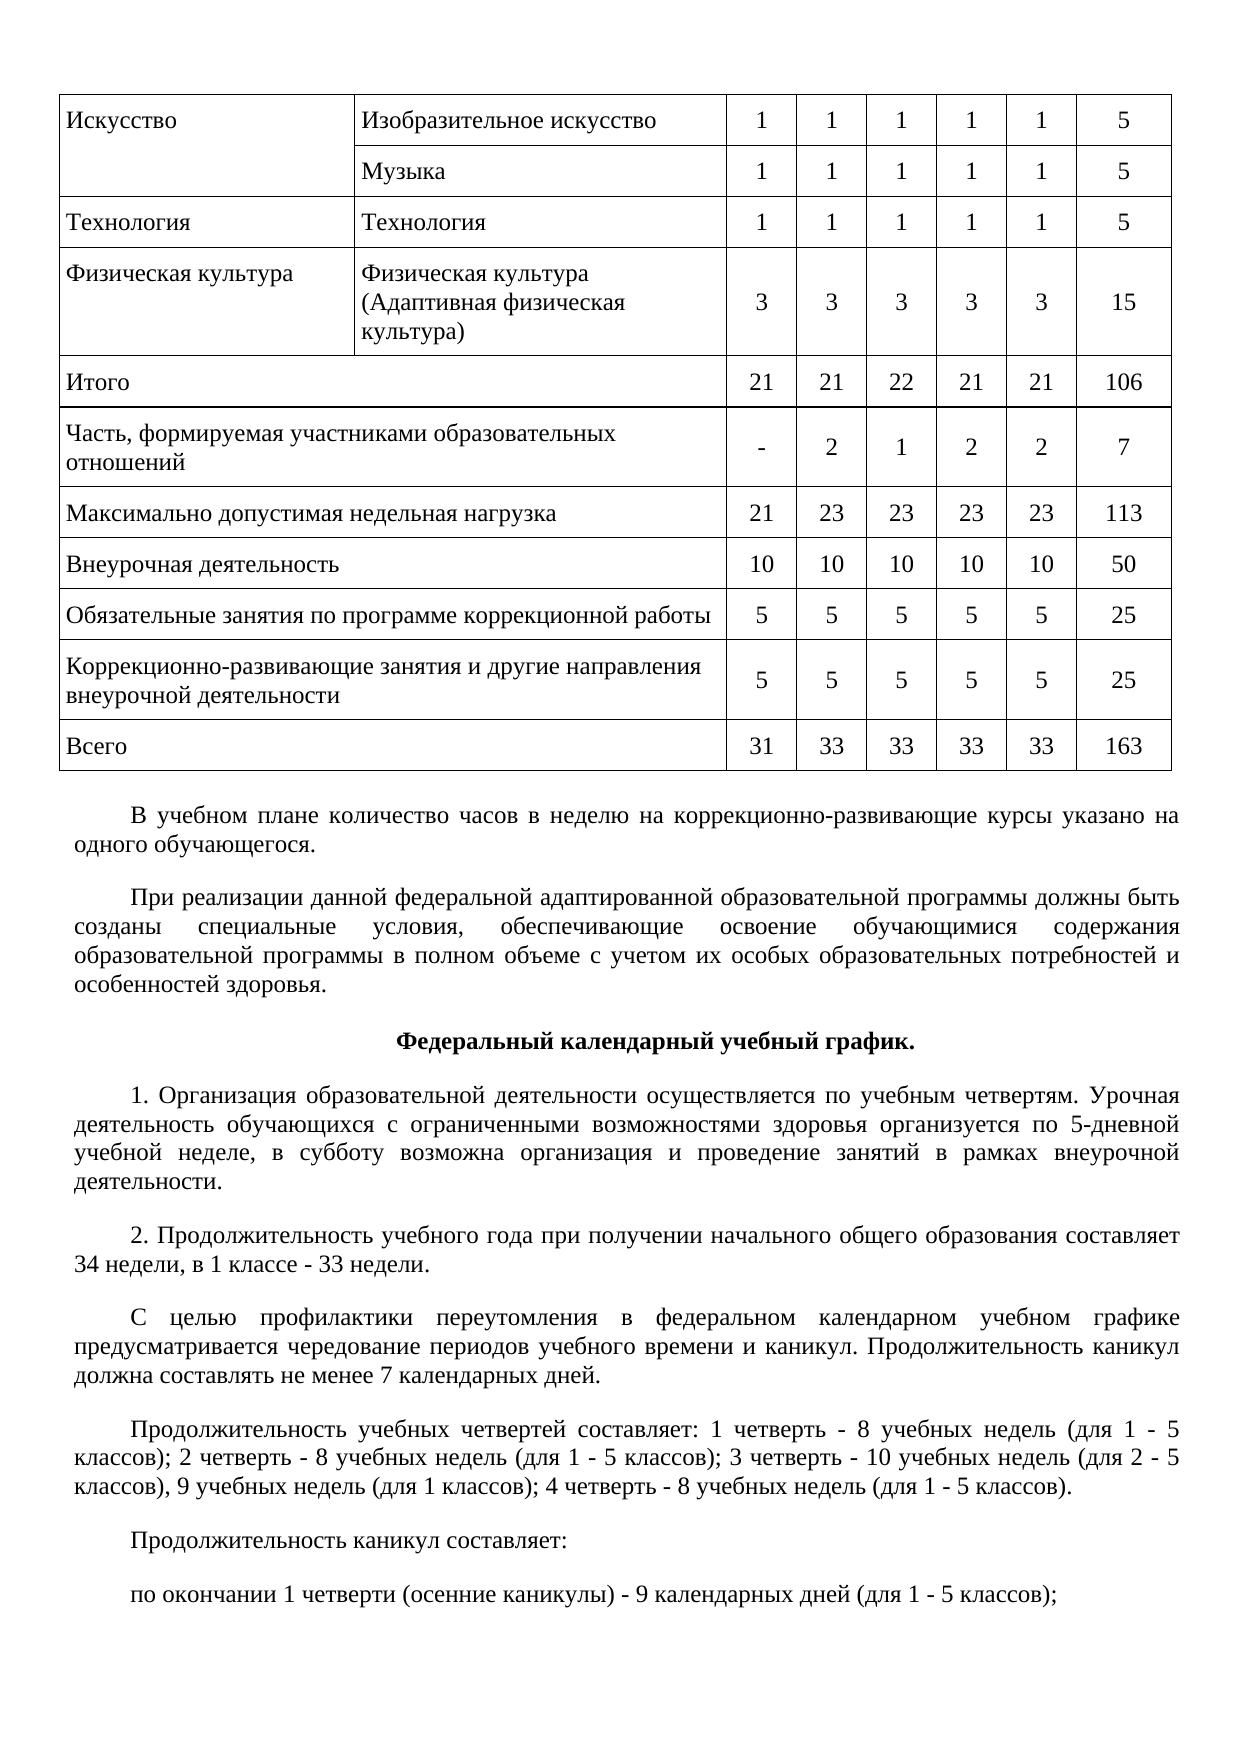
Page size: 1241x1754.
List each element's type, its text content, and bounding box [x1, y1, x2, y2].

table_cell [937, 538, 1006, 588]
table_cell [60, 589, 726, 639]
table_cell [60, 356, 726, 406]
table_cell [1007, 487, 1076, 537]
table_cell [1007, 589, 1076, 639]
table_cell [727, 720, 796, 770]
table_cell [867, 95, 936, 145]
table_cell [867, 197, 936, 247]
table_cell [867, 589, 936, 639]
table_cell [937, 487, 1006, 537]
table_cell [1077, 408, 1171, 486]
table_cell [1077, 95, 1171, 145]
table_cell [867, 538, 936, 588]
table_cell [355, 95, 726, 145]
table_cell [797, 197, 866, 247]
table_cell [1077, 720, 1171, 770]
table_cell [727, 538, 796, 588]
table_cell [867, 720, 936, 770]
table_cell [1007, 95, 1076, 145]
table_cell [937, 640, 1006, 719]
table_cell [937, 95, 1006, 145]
text по окончании 1 четверти (осенние каникулы) - 9 календарных дней (для 1 - 5 классов); [74, 1579, 1181, 1607]
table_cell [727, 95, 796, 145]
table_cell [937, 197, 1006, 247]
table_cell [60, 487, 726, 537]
text Продолжительность учебных четвертей составляет: 1 четверть - 8 учебных недель (для 1 - 5 классов); 2 четверть - 8 учебных недель (для 1 - 5 классов); 3 четверть - 10 учебных недель (для 2 - 5 классов), 9 учебных недель (для 1 классов); 4 четверть - 8 учебных недель (для 1 - 5 классов). [74, 1414, 1181, 1500]
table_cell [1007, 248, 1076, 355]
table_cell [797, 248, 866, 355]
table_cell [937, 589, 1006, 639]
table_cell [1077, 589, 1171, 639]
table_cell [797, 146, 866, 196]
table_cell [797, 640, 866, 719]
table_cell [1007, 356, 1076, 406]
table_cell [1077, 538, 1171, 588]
text С целью профилактики переутомления в федеральном календарном учебном графике предусматривается чередование периодов учебного времени и каникул. Продолжительность каникул должна составлять не менее 7 календарных дней. [74, 1302, 1181, 1389]
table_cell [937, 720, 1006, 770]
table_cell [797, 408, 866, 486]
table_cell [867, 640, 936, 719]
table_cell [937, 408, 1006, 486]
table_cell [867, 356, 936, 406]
text 1. Организация образовательной деятельности осуществляется по учебным четвертям. Урочная деятельность обучающихся с ограниченными возможностями здоровья организуется по 5-дневной учебной неделе, в субботу возможна организация и проведение занятий в рамках внеурочной деятельности. [74, 1080, 1181, 1195]
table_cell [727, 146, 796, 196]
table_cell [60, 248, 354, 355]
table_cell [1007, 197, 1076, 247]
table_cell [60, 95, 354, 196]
title Федеральный календарный учебный график. [74, 1026, 1181, 1055]
text Продолжительность каникул составляет: [74, 1525, 1181, 1554]
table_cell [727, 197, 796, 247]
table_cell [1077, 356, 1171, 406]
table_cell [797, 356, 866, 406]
text В учебном плане количество часов в неделю на коррекционно-развивающие курсы указано на одного обучающегося. [74, 800, 1181, 857]
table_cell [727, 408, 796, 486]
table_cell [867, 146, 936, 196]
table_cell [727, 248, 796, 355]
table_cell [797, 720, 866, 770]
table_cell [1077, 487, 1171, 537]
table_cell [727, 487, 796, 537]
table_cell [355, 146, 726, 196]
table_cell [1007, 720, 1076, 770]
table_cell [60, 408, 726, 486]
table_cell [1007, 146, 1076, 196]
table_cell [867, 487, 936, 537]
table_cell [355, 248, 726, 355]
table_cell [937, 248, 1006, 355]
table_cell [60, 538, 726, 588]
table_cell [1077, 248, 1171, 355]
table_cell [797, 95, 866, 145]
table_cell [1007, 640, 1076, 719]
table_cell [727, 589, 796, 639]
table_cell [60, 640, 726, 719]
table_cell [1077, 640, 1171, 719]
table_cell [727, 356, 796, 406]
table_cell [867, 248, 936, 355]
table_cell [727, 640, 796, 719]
text При реализации данной федеральной адаптированной образовательной программы должны быть созданы специальные условия, обеспечивающие освоение обучающимися содержания образовательной программы в полном объеме с учетом их особых образовательных потребностей и особенностей здоровья. [74, 882, 1181, 997]
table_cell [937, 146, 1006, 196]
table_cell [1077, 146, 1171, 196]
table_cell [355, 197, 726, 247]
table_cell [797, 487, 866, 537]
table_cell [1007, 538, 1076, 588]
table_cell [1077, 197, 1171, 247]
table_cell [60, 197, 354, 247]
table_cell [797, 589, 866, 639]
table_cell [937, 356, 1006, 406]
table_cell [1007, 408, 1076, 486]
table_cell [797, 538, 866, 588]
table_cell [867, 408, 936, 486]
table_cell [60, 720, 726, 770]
text 2. Продолжительность учебного года при получении начального общего образования составляет 34 недели, в 1 классе - 33 недели. [74, 1220, 1181, 1277]
